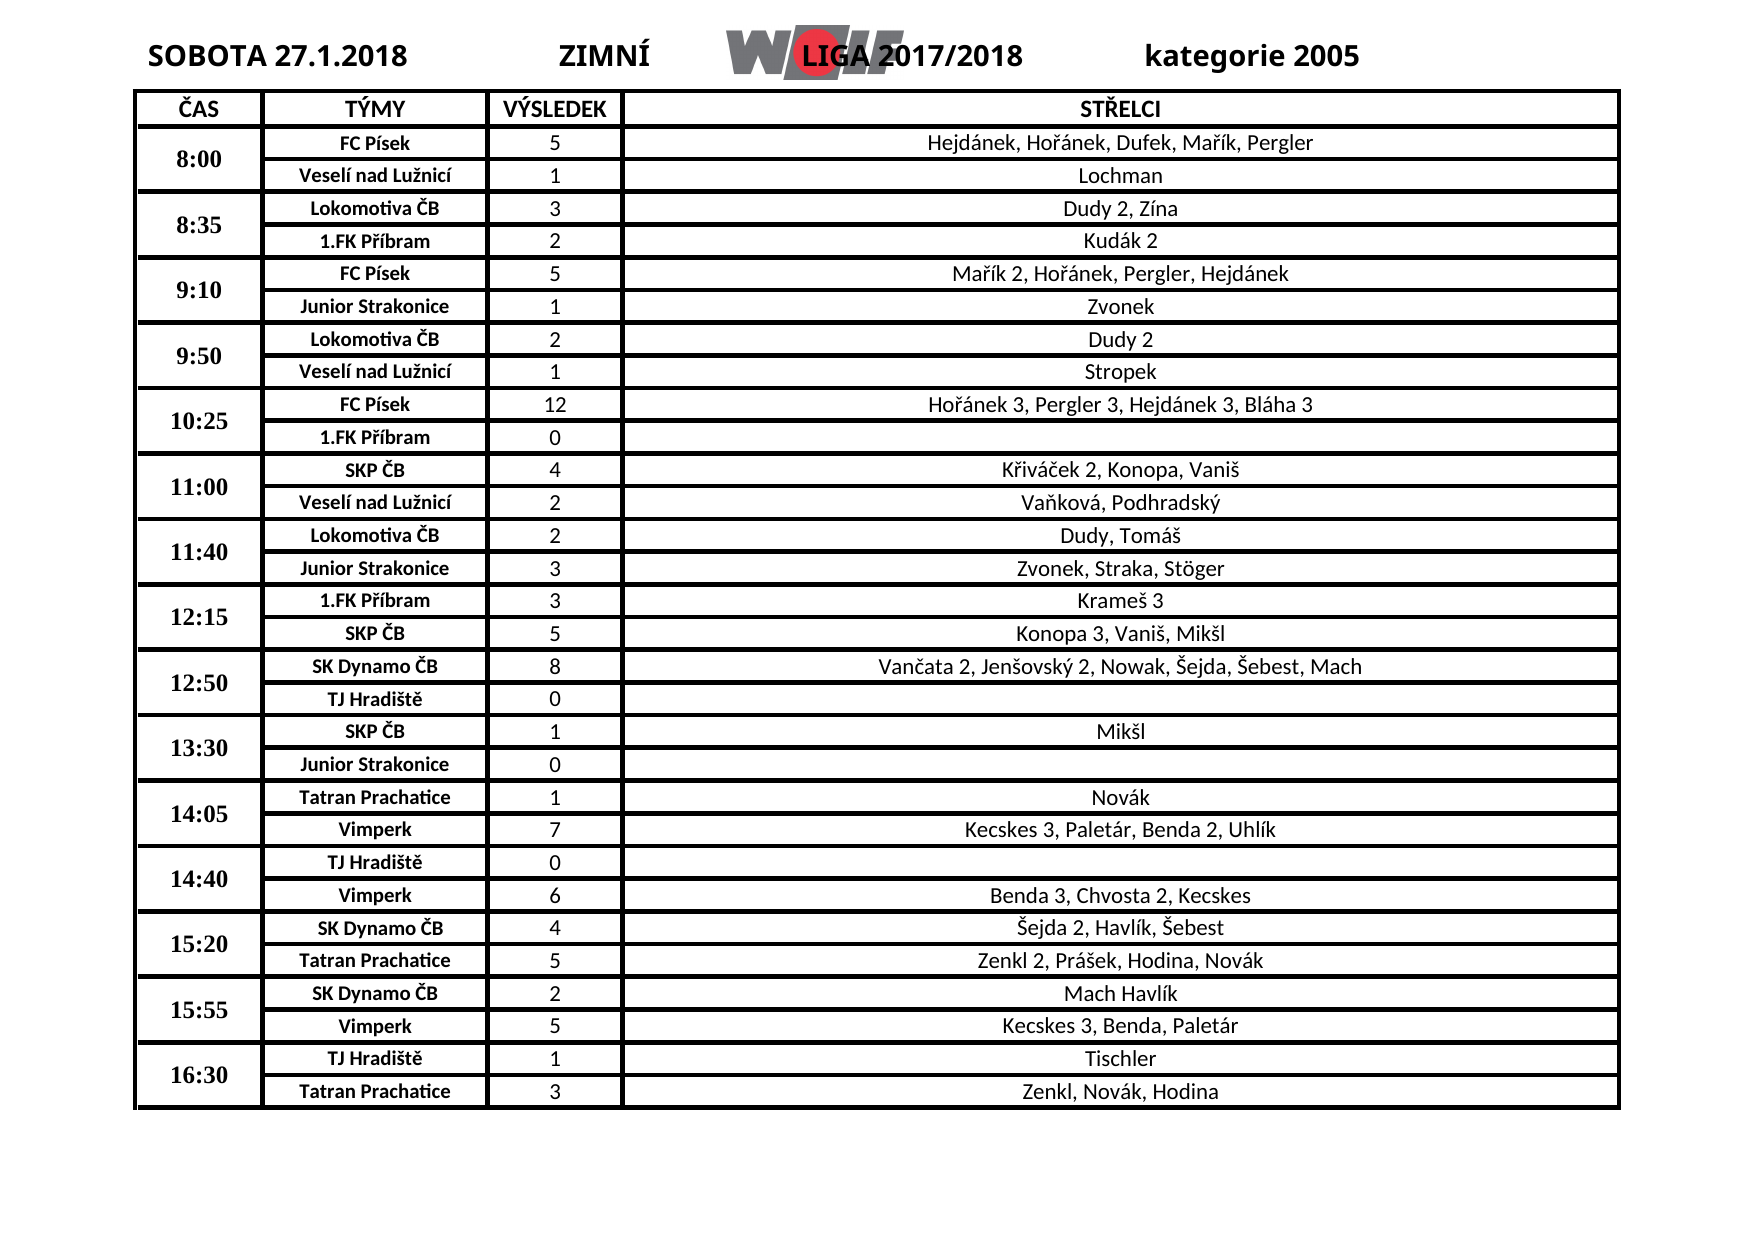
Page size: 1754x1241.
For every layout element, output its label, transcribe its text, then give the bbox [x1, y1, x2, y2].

table_cell Dudy, Tomáš [625, 521, 1617, 549]
table_cell 1.FK Příbram [265, 227, 485, 255]
table_cell Mikšl [625, 717, 1617, 745]
table_cell 7 [490, 816, 620, 843]
table_cell 12:50 [137, 648, 260, 713]
table_header TÝMY [265, 93, 485, 124]
table_cell 5 [490, 129, 620, 157]
table_cell 2 [490, 488, 620, 516]
table_cell 5 [490, 946, 620, 974]
table_cell Lochman [625, 161, 1617, 189]
table_cell Lokomotiva ČB [265, 325, 485, 353]
table_cell Mach Havlík [625, 979, 1617, 1007]
table_cell Křiváček 2, Konopa, Vaniš [625, 456, 1617, 484]
table_cell Novák [625, 783, 1617, 811]
table_cell SKP ČB [265, 717, 485, 745]
table_cell 5 [490, 260, 620, 287]
table_cell 1 [490, 1045, 620, 1072]
table_cell Junior Strakonice [265, 292, 485, 320]
table_cell TJ Hradiště [265, 848, 485, 876]
table_cell [625, 750, 1617, 778]
table_cell 1 [490, 292, 620, 320]
table_cell 6 [490, 881, 620, 909]
table_cell SKP ČB [265, 456, 485, 484]
table_cell [625, 685, 1617, 713]
table_cell 10:25 [137, 387, 260, 451]
table_cell Tatran Prachatice [265, 783, 485, 811]
table_cell SK Dynamo ČB [265, 979, 485, 1007]
table_cell 0 [490, 750, 620, 778]
table_cell Junior Strakonice [265, 554, 485, 582]
table_cell FC Písek [265, 129, 485, 157]
table_cell SKP ČB [265, 619, 485, 647]
table_cell 9:10 [137, 256, 260, 320]
table_cell [625, 848, 1617, 876]
table_cell 14:40 [137, 845, 260, 909]
table_cell Zvonek, Straka, Stöger [625, 554, 1617, 582]
table_cell 12 [490, 390, 620, 418]
table_header VÝSLEDEK [490, 93, 620, 124]
table_cell 1 [490, 161, 620, 189]
table_cell 8 [490, 652, 620, 680]
table_cell 15:55 [137, 975, 260, 1040]
table_cell 1.FK Příbram [265, 587, 485, 614]
table_cell FC Písek [265, 260, 485, 287]
table_cell Zvonek [625, 292, 1617, 320]
table_cell 11:00 [137, 452, 260, 516]
table_cell Kecskes 3, Benda, Paletár [625, 1012, 1617, 1040]
table_cell Vančata 2, Jenšovský 2, Nowak, Šejda, Šebest, Mach [625, 652, 1617, 680]
table_cell Dudy 2 [625, 325, 1617, 353]
table_cell Zenkl, Novák, Hodina [625, 1077, 1617, 1105]
table_cell 5 [490, 619, 620, 647]
table_cell Veselí nad Lužnicí [265, 488, 485, 516]
table_cell 2 [490, 227, 620, 255]
table_cell 0 [490, 423, 620, 451]
table_cell [625, 423, 1617, 451]
table_cell 1 [490, 358, 620, 386]
table_cell Dudy 2, Zína [625, 194, 1617, 222]
table_cell TJ Hradiště [265, 1045, 485, 1072]
table_cell 14:05 [137, 779, 260, 843]
table_cell 8:00 [137, 125, 260, 189]
table_cell TJ Hradiště [265, 685, 485, 713]
table_cell Lokomotiva ČB [265, 194, 485, 222]
table_cell 1.FK Příbram [265, 423, 485, 451]
table_cell Junior Strakonice [265, 750, 485, 778]
table_cell 3 [490, 554, 620, 582]
table_cell 3 [490, 1077, 620, 1105]
picture [726, 25, 904, 80]
table_cell 11:40 [137, 518, 260, 582]
table_cell Hořánek 3, Pergler 3, Hejdánek 3, Bláha 3 [625, 390, 1617, 418]
table_cell Tischler [625, 1045, 1617, 1072]
table_cell Vimperk [265, 1012, 485, 1040]
table_cell 3 [490, 587, 620, 614]
table_cell 3 [490, 194, 620, 222]
table_cell Konopa 3, Vaniš, Mikšl [625, 619, 1617, 647]
table_cell Vaňková, Podhradský [625, 488, 1617, 516]
table_cell Hejdánek, Hořánek, Dufek, Mařík, Pergler [625, 129, 1617, 157]
table_cell Krameš 3 [625, 587, 1617, 614]
table_cell 12:15 [137, 583, 260, 647]
table_cell Šejda 2, Havlík, Šebest [625, 914, 1617, 942]
table_cell Tatran Prachatice [265, 1077, 485, 1105]
table_cell 9:50 [137, 321, 260, 386]
table_cell Tatran Prachatice [265, 946, 485, 974]
table_cell 8:35 [137, 190, 260, 255]
table_header STŘELCI [625, 93, 1617, 124]
table_cell Lokomotiva ČB [265, 521, 485, 549]
table_cell Mařík 2, Hořánek, Pergler, Hejdánek [625, 260, 1617, 287]
table_cell 1 [490, 717, 620, 745]
table_cell SK Dynamo ČB [265, 914, 485, 942]
table_cell Kudák 2 [625, 227, 1617, 255]
table_cell 4 [490, 456, 620, 484]
table_cell Vimperk [265, 816, 485, 843]
table_cell Veselí nad Lužnicí [265, 161, 485, 189]
table_cell 13:30 [137, 714, 260, 778]
table_cell 0 [490, 685, 620, 713]
table_cell Benda 3, Chvosta 2, Kecskes [625, 881, 1617, 909]
table_cell 16:30 [137, 1041, 260, 1105]
table_cell 0 [490, 848, 620, 876]
table_cell Kecskes 3, Paletár, Benda 2, Uhlík [625, 816, 1617, 843]
table_header ČAS [137, 93, 260, 124]
table_cell Veselí nad Lužnicí [265, 358, 485, 386]
table_cell Zenkl 2, Prášek, Hodina, Novák [625, 946, 1617, 974]
table_cell SK Dynamo ČB [265, 652, 485, 680]
table_cell Vimperk [265, 881, 485, 909]
table_cell 5 [490, 1012, 620, 1040]
table_cell 1 [490, 783, 620, 811]
table_cell 4 [490, 914, 620, 942]
picture [899, 48, 904, 63]
table_cell FC Písek [265, 390, 485, 418]
table_cell 15:20 [137, 910, 260, 974]
table_cell Stropek [625, 358, 1617, 386]
table_cell 2 [490, 521, 620, 549]
table_cell 2 [490, 325, 620, 353]
table_cell 2 [490, 979, 620, 1007]
